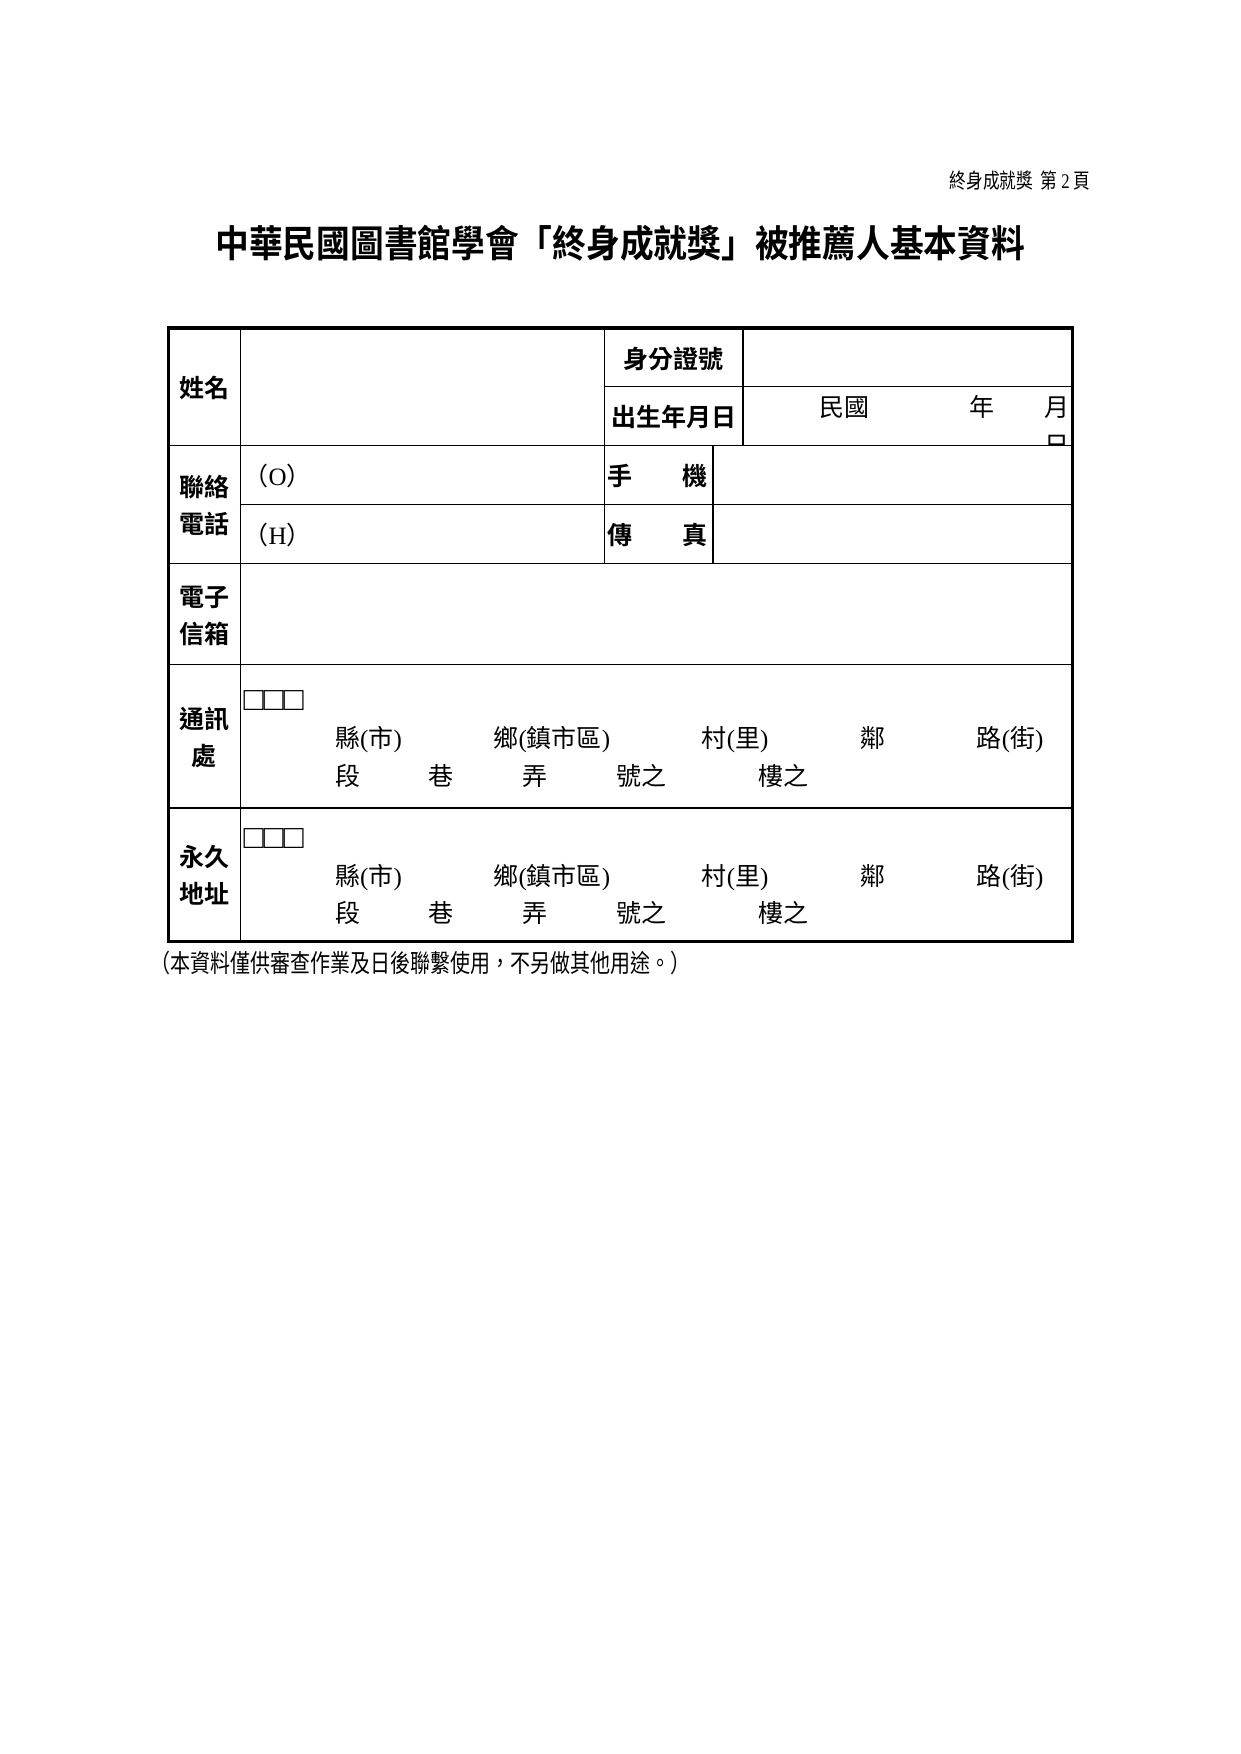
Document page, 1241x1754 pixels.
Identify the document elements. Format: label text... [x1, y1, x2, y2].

table_header [744, 330, 1071, 386]
table_header 姓名 [170, 330, 240, 444]
table_cell [714, 446, 1071, 504]
table_cell 民國 年 月 日 [744, 387, 1071, 444]
table_cell [241, 564, 1071, 664]
table_cell 永久地址 [170, 809, 240, 939]
text 終身成就獎 第2頁 [150, 164, 1090, 195]
table_cell □□□ 縣(市) 鄉(鎮市區) 村(里) 鄰 路(街) 段 巷 弄 號之 樓之 [241, 809, 1071, 939]
text （本資料僅供審查作業及日後聯繫使用，不另做其他用途。） [150, 943, 1090, 980]
table_cell [714, 505, 1071, 563]
table_cell （O） [241, 446, 604, 504]
table_cell 出生年月日 [605, 387, 742, 444]
table_cell 聯絡電話 [170, 446, 240, 563]
table_cell 傳 真 [605, 505, 712, 563]
table_header 身分證號 [605, 330, 742, 386]
table_cell 通訊 處 [170, 665, 240, 807]
table_cell （H） [241, 505, 604, 563]
table_cell 電子信箱 [170, 564, 240, 664]
table_cell □□□ 縣(市) 鄉(鎮市區) 村(里) 鄰 路(街) 段 巷 弄 號之 樓之 [241, 665, 1071, 807]
table_cell 手 機 [605, 446, 712, 504]
table_header [241, 330, 604, 444]
text 中華民國圖書館學會「終身成就獎」被推薦人基本資料 [150, 213, 1090, 268]
